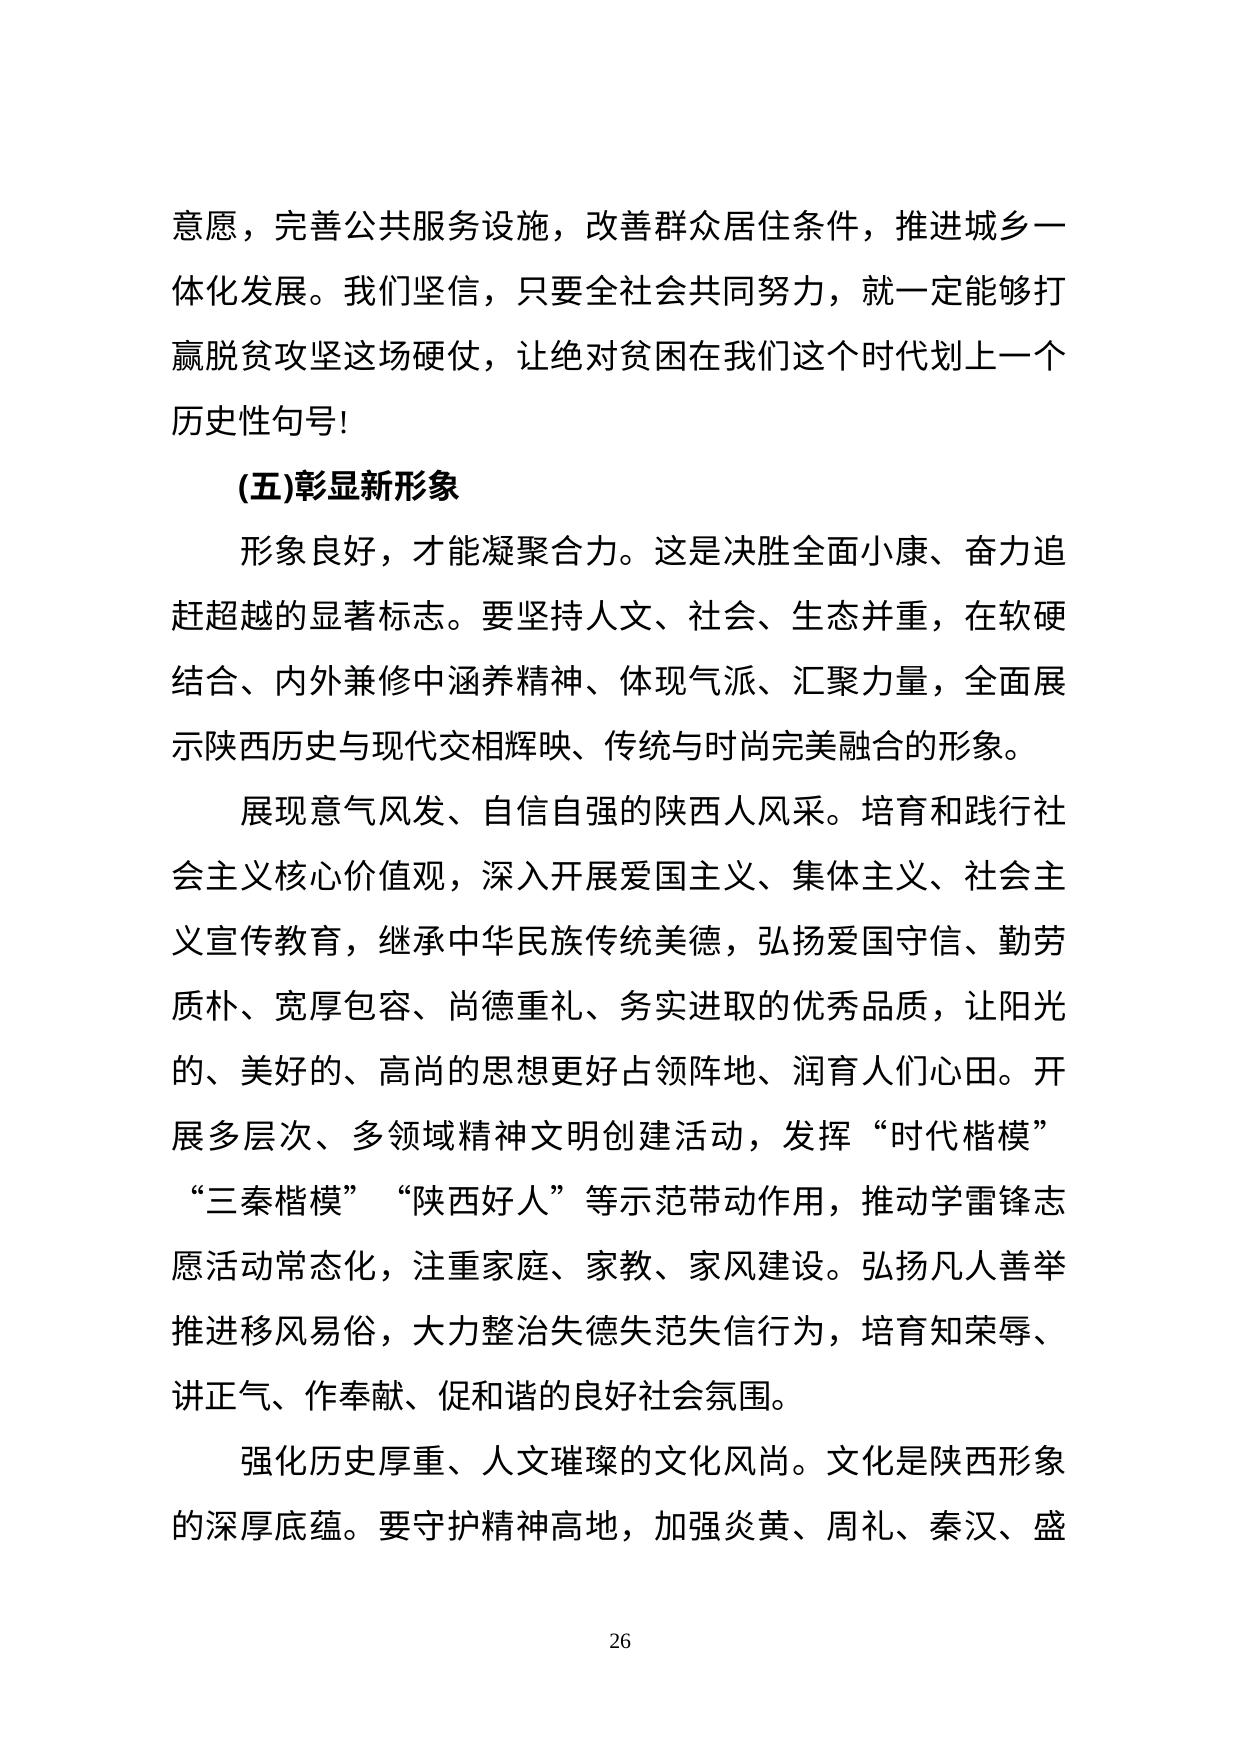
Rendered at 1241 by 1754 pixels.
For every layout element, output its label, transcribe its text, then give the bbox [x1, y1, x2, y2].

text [171, 192, 1069, 452]
text 展现意气风发、自信自强的陕西人风采。培育和践行社会主义核心价值观，深入开展爱国主义、集体主义、社会主义宣传教育，继承中华民族传统美德，弘扬爱国守信、勤劳质朴、宽厚包容、尚德重礼、务实进取的优秀品质，让阳光的、美好的、高尚的思想更好占领阵地、润育人们心田。开展多层次、多领域精神文明创建活动，发挥“时代楷模”“三秦楷模”“陕西好人”等示范带动作用，推动学雷锋志愿活动常态化，注重家庭、家教、家风建设。弘扬凡人善举，推进移风易俗，大力整治失德失范失信行为，培育知荣辱、讲正气、作奉献、促和谐的良好社会氛围。 [171, 777, 1069, 1427]
text (五)彰显新形象 [171, 452, 1069, 517]
text 形象良好，才能凝聚合力。这是决胜全面小康、奋力追赶超越的显著标志。要坚持人文、社会、生态并重，在软硬结合、内外兼修中涵养精神、体现气派、汇聚力量，全面展示陕西历史与现代交相辉映、传统与时尚完美融合的形象。 [171, 517, 1069, 777]
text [171, 1427, 1069, 1557]
